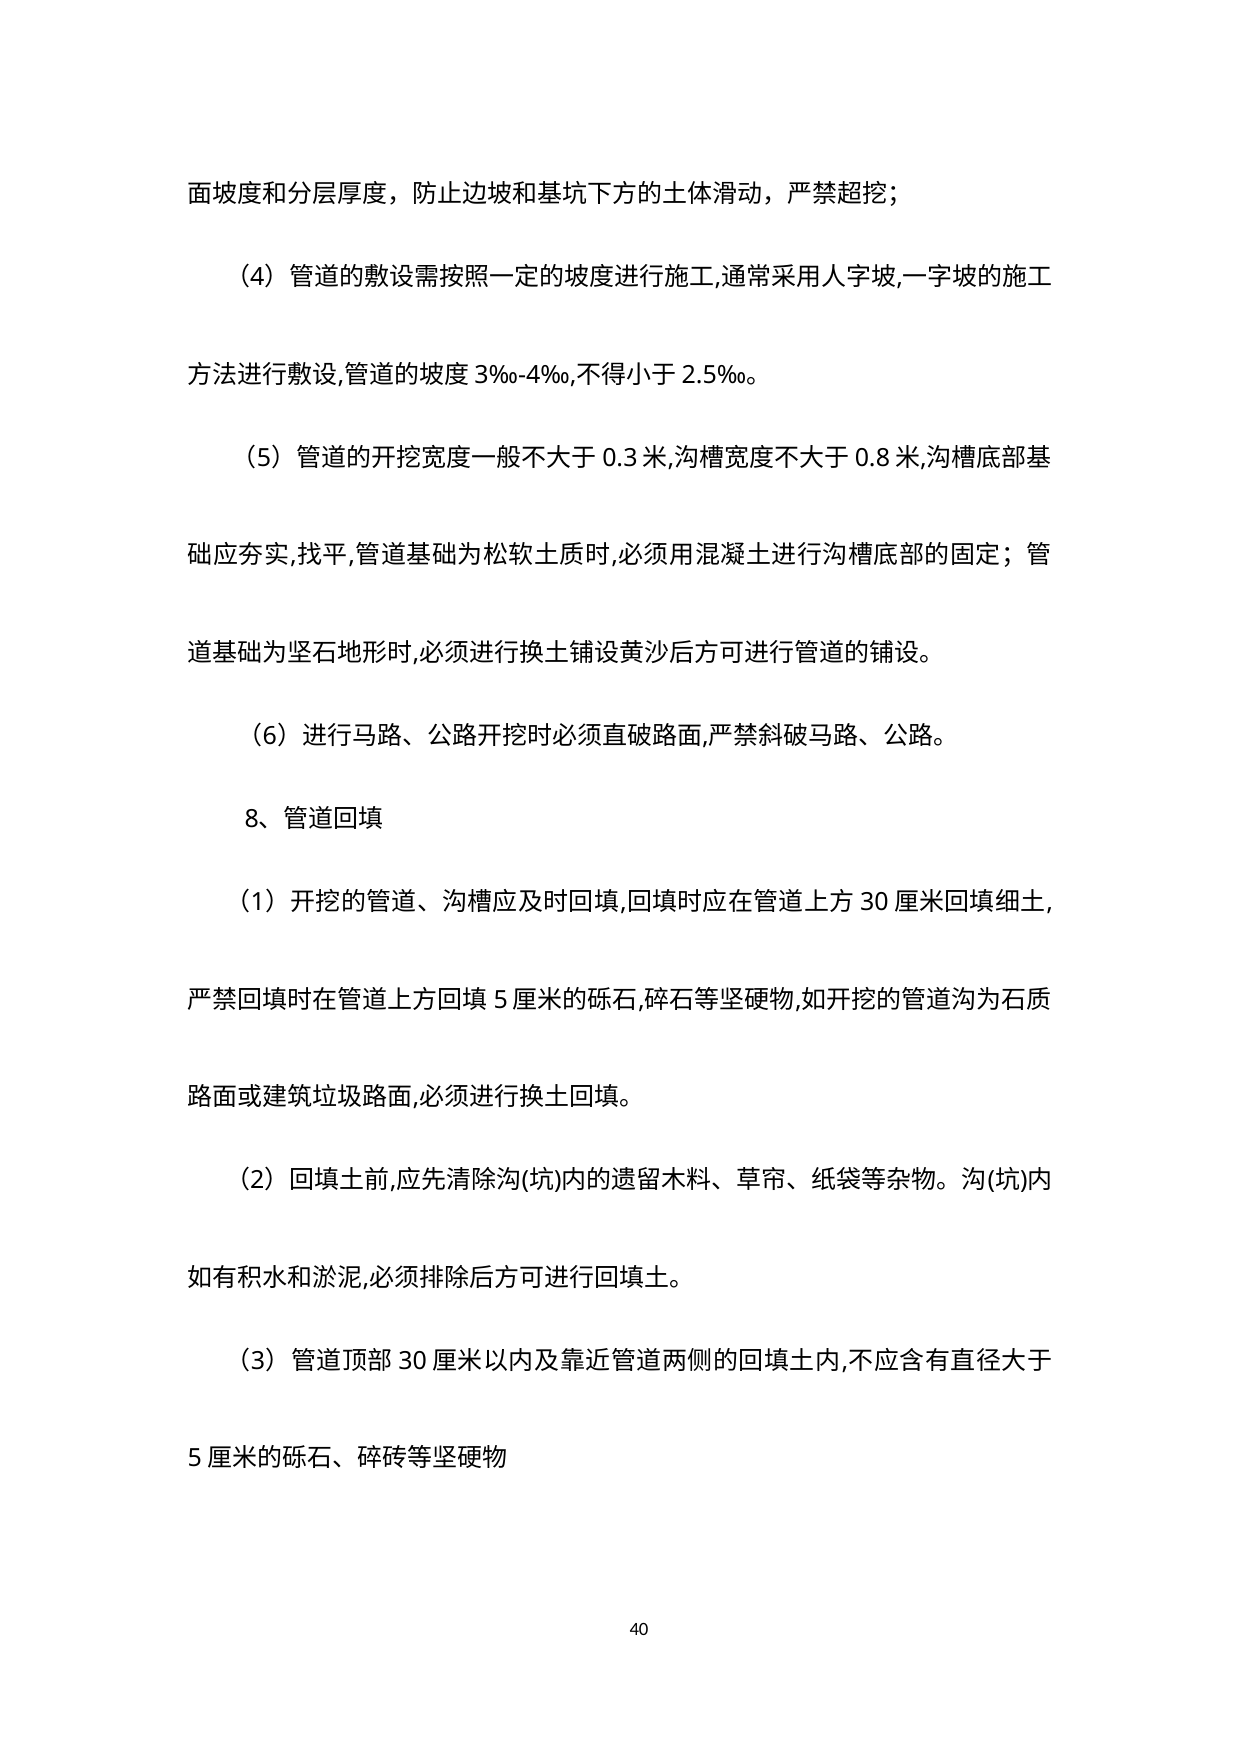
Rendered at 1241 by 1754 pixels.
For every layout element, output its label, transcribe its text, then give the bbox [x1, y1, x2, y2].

text （3）管道顶部30厘米以内及靠近管道两侧的回填土内,不应含有直径大于5厘米的砾石、碎砖等坚硬物 [187, 1326, 1053, 1488]
text （5）管道的开挖宽度一般不大于0.3米,沟槽宽度不大于0.8米,沟槽底部基础应夯实,找平,管道基础为松软土质时,必须用混凝土进行沟槽底部的固定；管道基础为坚石地形时,必须进行换土铺设黄沙后方可进行管道的铺设。 [187, 423, 1053, 683]
text （6）进行马路、公路开挖时必须直破路面,严禁斜破马路、公路。 [187, 701, 1053, 766]
text 8、管道回填 [187, 784, 1053, 849]
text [187, 159, 1053, 224]
text （4）管道的敷设需按照一定的坡度进行施工,通常采用人字坡,一字坡的施工方法进行敷设,管道的坡度3‰-4‰,不得小于2.5‰。 [187, 242, 1053, 405]
text （1）开挖的管道、沟槽应及时回填,回填时应在管道上方30厘米回填细土,严禁回填时在管道上方回填5厘米的砾石,碎石等坚硬物,如开挖的管道沟为石质路面或建筑垃圾路面,必须进行换土回填。 [187, 867, 1053, 1127]
text （2）回填土前,应先清除沟(坑)内的遗留木料、草帘、纸袋等杂物。沟(坑)内如有积水和淤泥,必须排除后方可进行回填土。 [187, 1145, 1053, 1308]
